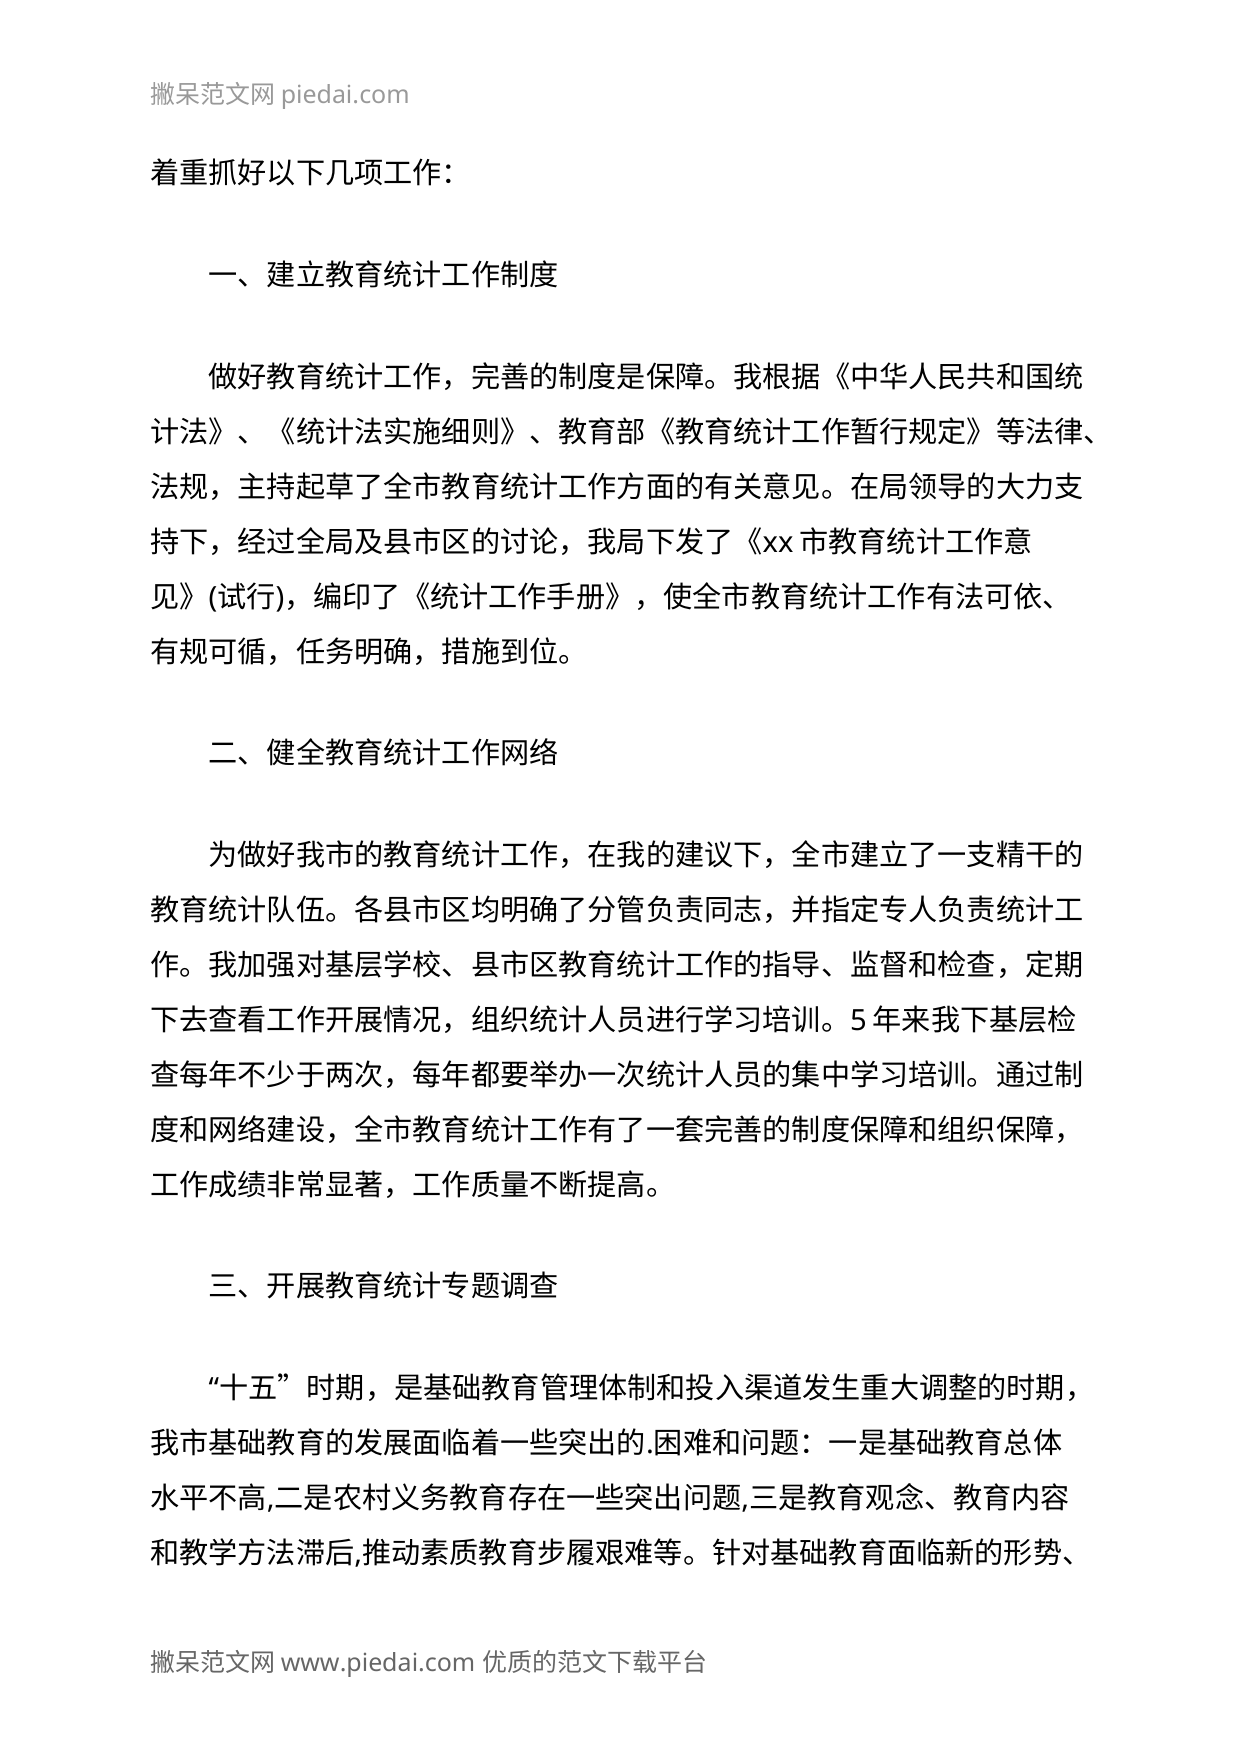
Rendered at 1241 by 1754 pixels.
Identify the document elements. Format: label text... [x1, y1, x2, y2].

text 做好教育统计工作，完善的制度是保障。我根据《中华人民共和国统计法》、《统计法实施细则》、教育部《教育统计工作暂行规定》等法律、法规，主持起草了全市教育统计工作方面的有关意见。在局领导的大力支持下，经过全局及县市区的讨论，我局下发了《xx市教育统计工作意见》(试行)，编印了《统计工作手册》，使全市教育统计工作有法可依、有规可循，任务明确，措施到位。 [150, 353, 1090, 671]
text 为做好我市的教育统计工作，在我的建议下，全市建立了一支精干的教育统计队伍。各县市区均明确了分管负责同志，并指定专人负责统计工作。我加强对基层学校、县市区教育统计工作的指导、监督和检查，定期下去查看工作开展情况，组织统计人员进行学习培训。5年来我下基层检查每年不少于两次，每年都要举办一次统计人员的集中学习培训。通过制度和网络建设，全市教育统计工作有了一套完善的制度保障和组织保障，工作成绩非常显著，工作质量不断提高。 [150, 832, 1090, 1203]
text 一、建立教育统计工作制度 [150, 252, 1090, 294]
text 二、健全教育统计工作网络 [150, 730, 1090, 772]
text 三、开展教育统计专题调查 [150, 1263, 1090, 1305]
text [150, 150, 1090, 192]
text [150, 1365, 1090, 1572]
